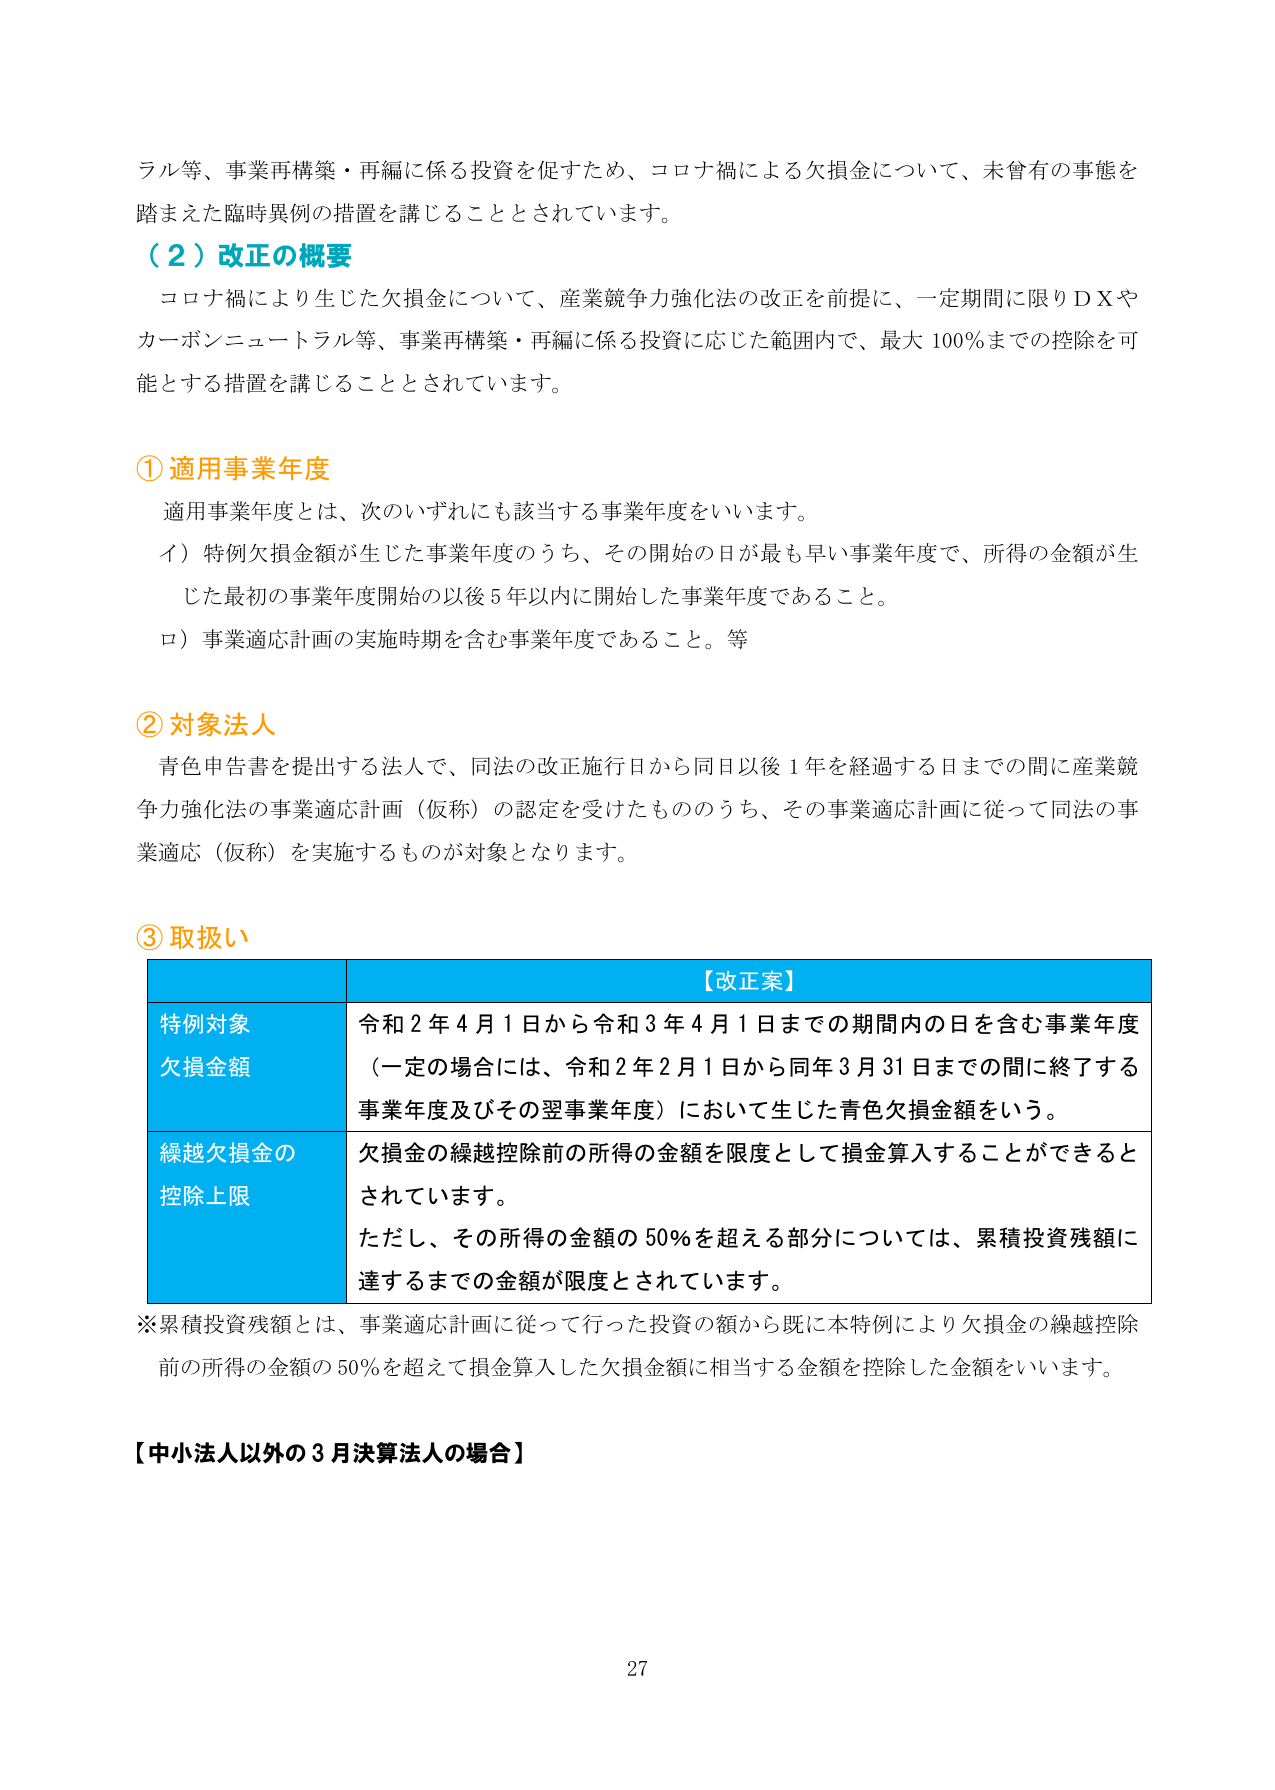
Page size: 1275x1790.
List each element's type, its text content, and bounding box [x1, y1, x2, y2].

text イ）特例欠損金額が生じた事業年度のうち、その開始の日が最も早い事業年度で、所得の金額が生じた最初の事業年度開始の以後5年以内に開始した事業年度であること。 [136, 533, 1139, 618]
text ②対象法人 [136, 703, 1139, 746]
table_header [148, 960, 346, 1002]
text ロ）事業適応計画の実施時期を含む事業年度であること。等 [136, 618, 1139, 660]
text コロナ禍により生じた欠損金について、産業競争力強化法の改正を前提に、一定期間に限りＤＸやカーボンニュートラル等、事業再構築・再編に係る投資に応じた範囲内で、最大100％までの控除を可能とする措置を講じることとされています。 [136, 277, 1139, 405]
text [136, 149, 1139, 234]
table_cell 繰越欠損金の 控除上限 [148, 1132, 346, 1303]
text 青色申告書を提出する法人で、同法の改正施行日から同日以後1年を経過する日までの間に産業競争力強化法の事業適応計画（仮称）の認定を受けたもののうち、その事業適応計画に従って同法の事業適応（仮称）を実施するものが対象となります。 [136, 746, 1139, 873]
text ③取扱い [136, 916, 1139, 959]
text 適用事業年度とは、次のいずれにも該当する事業年度をいいます。 [136, 490, 1139, 533]
text 【中小法人以外の3月決算法人の場合】 [136, 1431, 1139, 1474]
text ①適用事業年度 [136, 447, 1139, 490]
table_cell 欠損金の繰越控除前の所得の金額を限度として損金算入することができるとされています。 ただし、その所得の金額の50％を超える部分については、累積投資残額に達するまでの金額が限度とされています。 [347, 1132, 1151, 1303]
table_header 【改正案】 [347, 960, 1151, 1002]
text ※累積投資残額とは、事業適応計画に従って行った投資の額から既に本特例により欠損金の繰越控除前の所得の金額の50％を超えて損金算入した欠損金額に相当する金額を控除した金額をいいます。 [136, 1304, 1139, 1389]
table_cell 令和2年4月1日から令和3年4月1日までの期間内の日を含む事業年度（一定の場合には、令和2年2月1日から同年3月31日までの間に終了する事業年度及びその翌事業年度）において生じた青色欠損金額をいう。 [347, 1003, 1151, 1131]
text （２）改正の概要 [136, 234, 1139, 277]
table_cell 特例対象 欠損金額 [148, 1003, 346, 1131]
